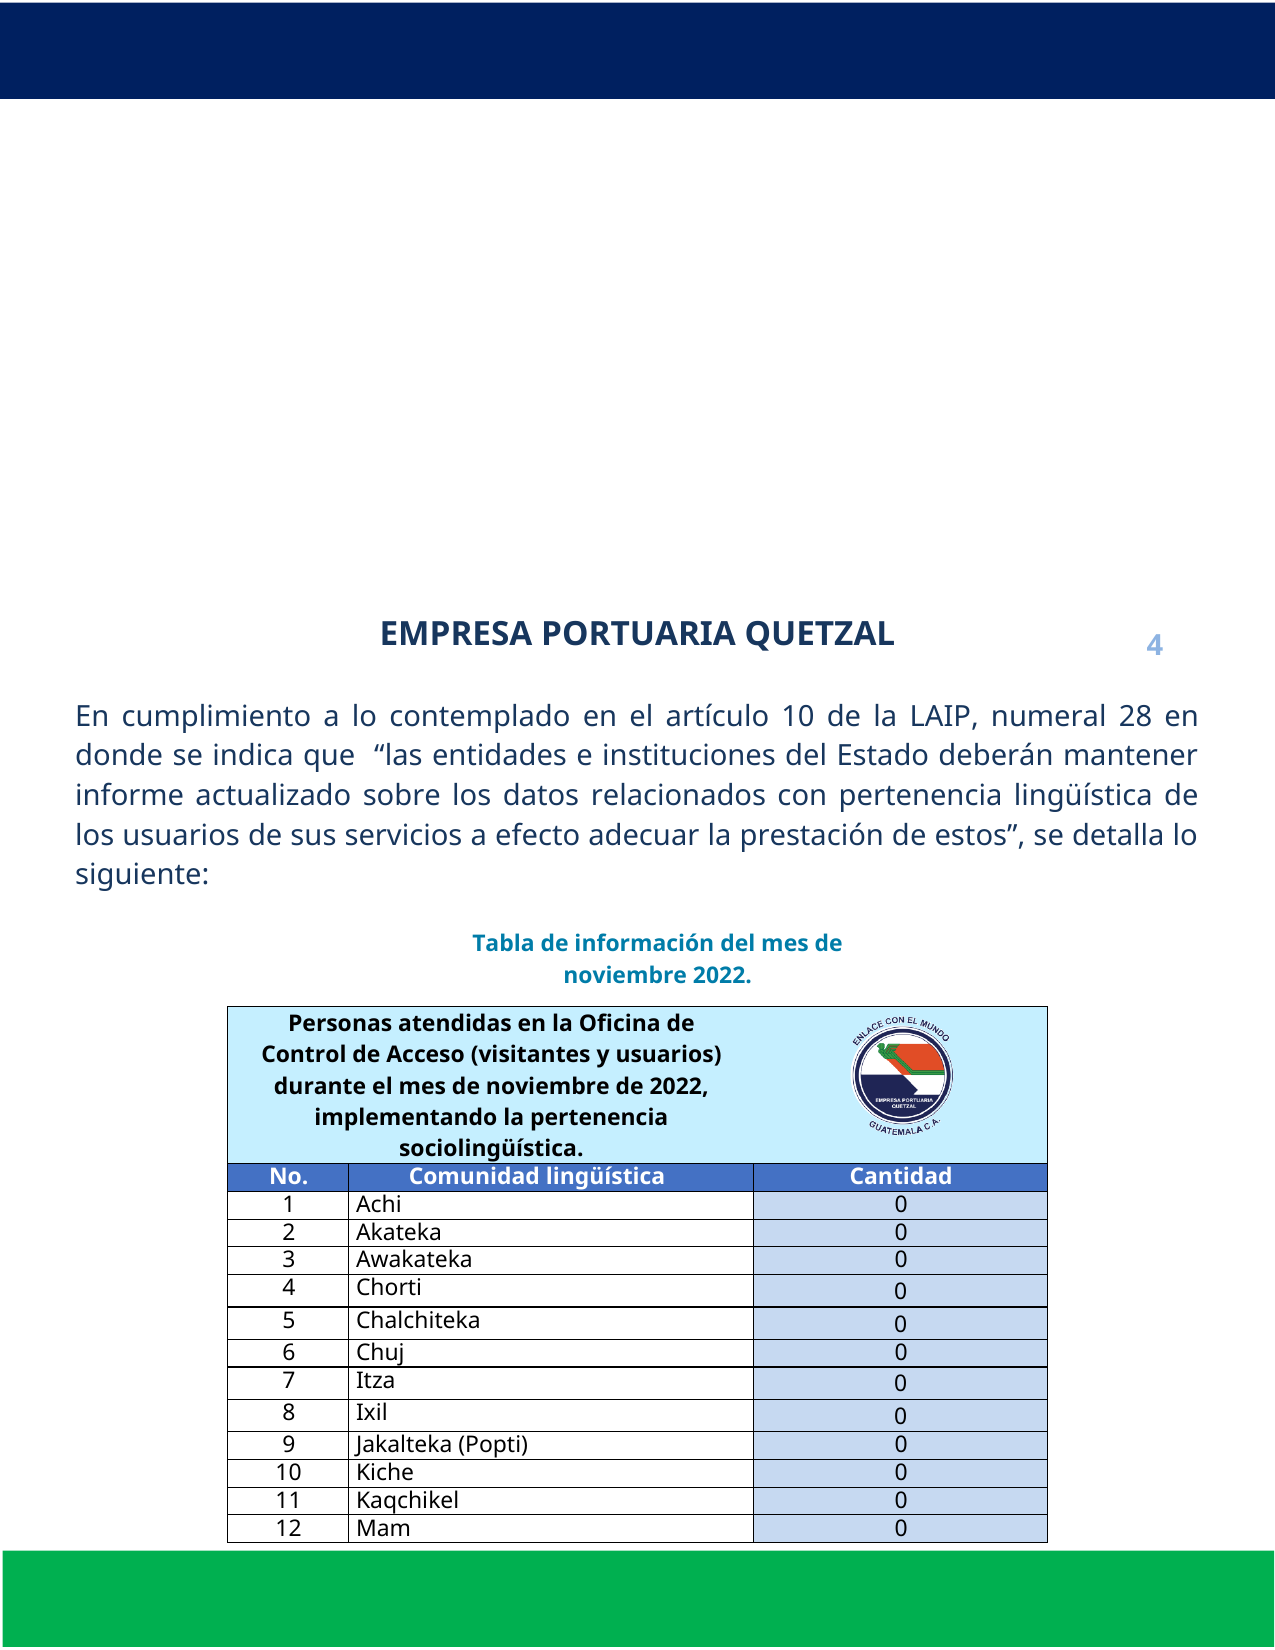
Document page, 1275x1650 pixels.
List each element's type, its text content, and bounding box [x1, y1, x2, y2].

table_cell 0 [754, 1192, 1047, 1219]
table_cell 1 [228, 1192, 348, 1219]
table_cell Mam [349, 1515, 753, 1542]
table_cell Chuj [349, 1340, 753, 1366]
table_cell No. [228, 1164, 348, 1191]
table_cell Ixil [349, 1400, 753, 1431]
text En cumplimiento a lo contemplado en el artículo 10 de la LAIP, numeral 28 en donde se indica que “las entidades e instituciones del Estado deberán mantener informe actualizado sobre los datos relacionados con pertenencia lingüística de los usuarios de sus servicios a efecto adecuar la prestación de estos”, se detalla lo siguiente: [75, 695, 1200, 893]
table_cell Jakalteka (Popti) [349, 1432, 753, 1459]
table_cell 0 [754, 1340, 1047, 1366]
table_cell 8 [228, 1400, 348, 1431]
table_cell 4 [228, 1275, 348, 1306]
table_cell Akateka [349, 1220, 753, 1246]
table_cell 6 [228, 1340, 348, 1366]
table_cell 0 [754, 1368, 1047, 1399]
table_cell 0 [754, 1488, 1047, 1514]
table_cell Chalchiteka [349, 1308, 753, 1339]
table_cell 12 [228, 1515, 348, 1542]
table_cell 3 [228, 1247, 348, 1274]
table_cell 5 [228, 1308, 348, 1339]
table_cell 10 [228, 1460, 348, 1487]
table_cell Chorti [349, 1275, 753, 1306]
table_cell Cantidad [754, 1164, 1047, 1191]
table_cell 0 [754, 1432, 1047, 1459]
table_header [753, 1007, 1047, 1163]
table_cell Awakateka [349, 1247, 753, 1274]
table_cell 7 [228, 1368, 348, 1399]
table_cell Comunidad lingüística [349, 1164, 753, 1191]
table_cell 9 [228, 1432, 348, 1459]
picture [850, 1013, 959, 1136]
table_cell 0 [754, 1275, 1047, 1306]
table_cell 11 [228, 1488, 348, 1514]
table_cell Kaqchikel [349, 1488, 753, 1514]
table_cell 0 [754, 1247, 1047, 1274]
table_cell Kiche [349, 1460, 753, 1487]
table_cell 0 [754, 1220, 1047, 1246]
table_cell Itza [349, 1368, 753, 1399]
table_cell 0 [754, 1460, 1047, 1487]
table_cell 0 [754, 1400, 1047, 1431]
table_cell 2 [228, 1220, 348, 1246]
table_cell 0 [754, 1308, 1047, 1339]
subtitle Tabla de información del mes de noviembre 2022. [414, 927, 901, 990]
table_header Personas atendidas en la Oficina de Control de Acceso (visitantes y usuarios) durante el mes de noviembre de 2022, implementando la pertenencia sociolingüística. [228, 1007, 753, 1163]
table_cell 0 [754, 1515, 1047, 1542]
table_cell Achi [349, 1192, 753, 1219]
text EMPRESA PORTUARIA QUETZAL [75, 610, 1200, 655]
